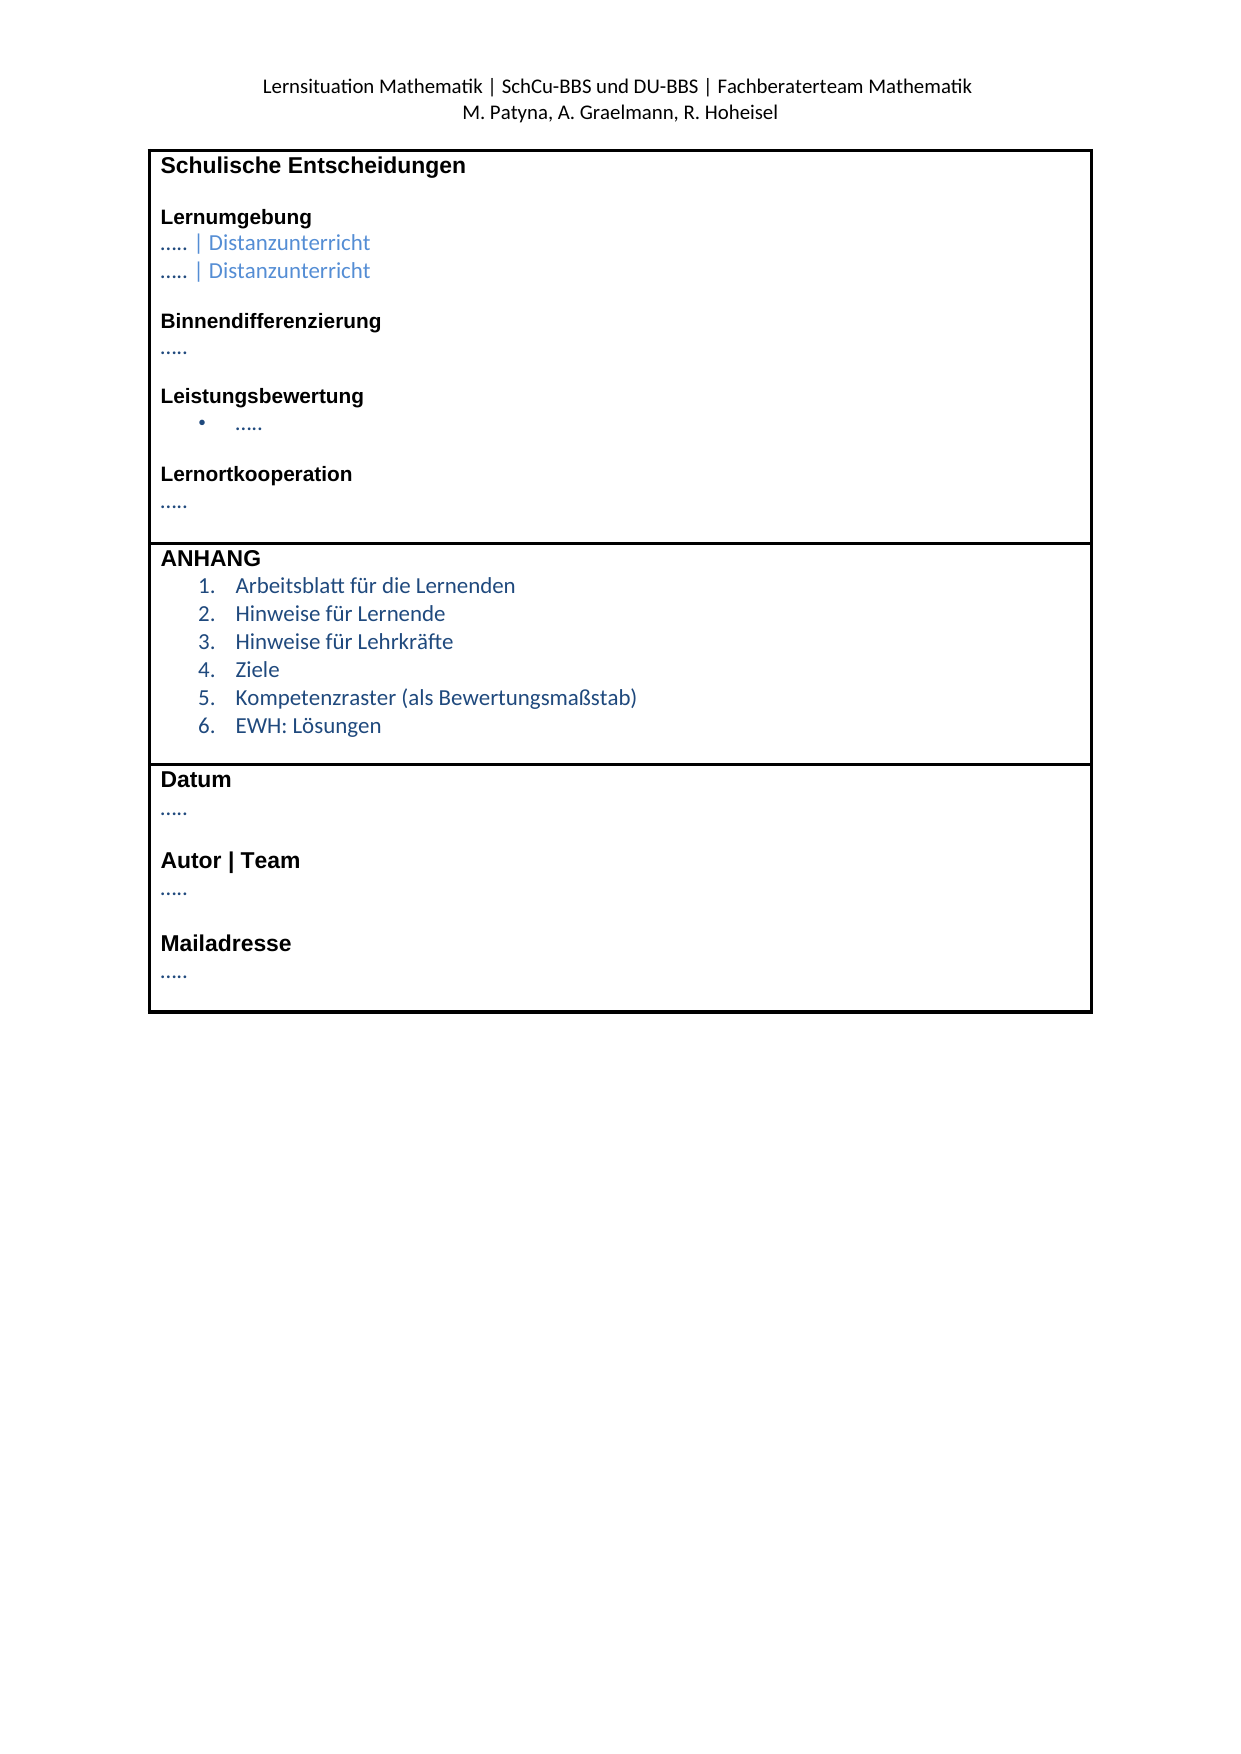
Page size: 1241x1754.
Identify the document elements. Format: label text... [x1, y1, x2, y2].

table_header Schulische Entscheidungen Lernumgebung ….. | Distanzunterricht ….. | Distanzunterricht Binnendifferenzierung ….. Leistungsbewertung ….. Lernortkooperation ….. [151, 152, 1090, 542]
table_cell Datum ….. Autor | Team ….. Mailadresse ….. [151, 766, 1090, 1010]
table_cell ANHANG Arbeitsblatt für die Lernenden Hinweise für Lernende Hinweise für Lehrkräfte Ziele Kompetenzraster (als Bewertungsmaßstab) EWH: Lösungen [151, 545, 1090, 763]
